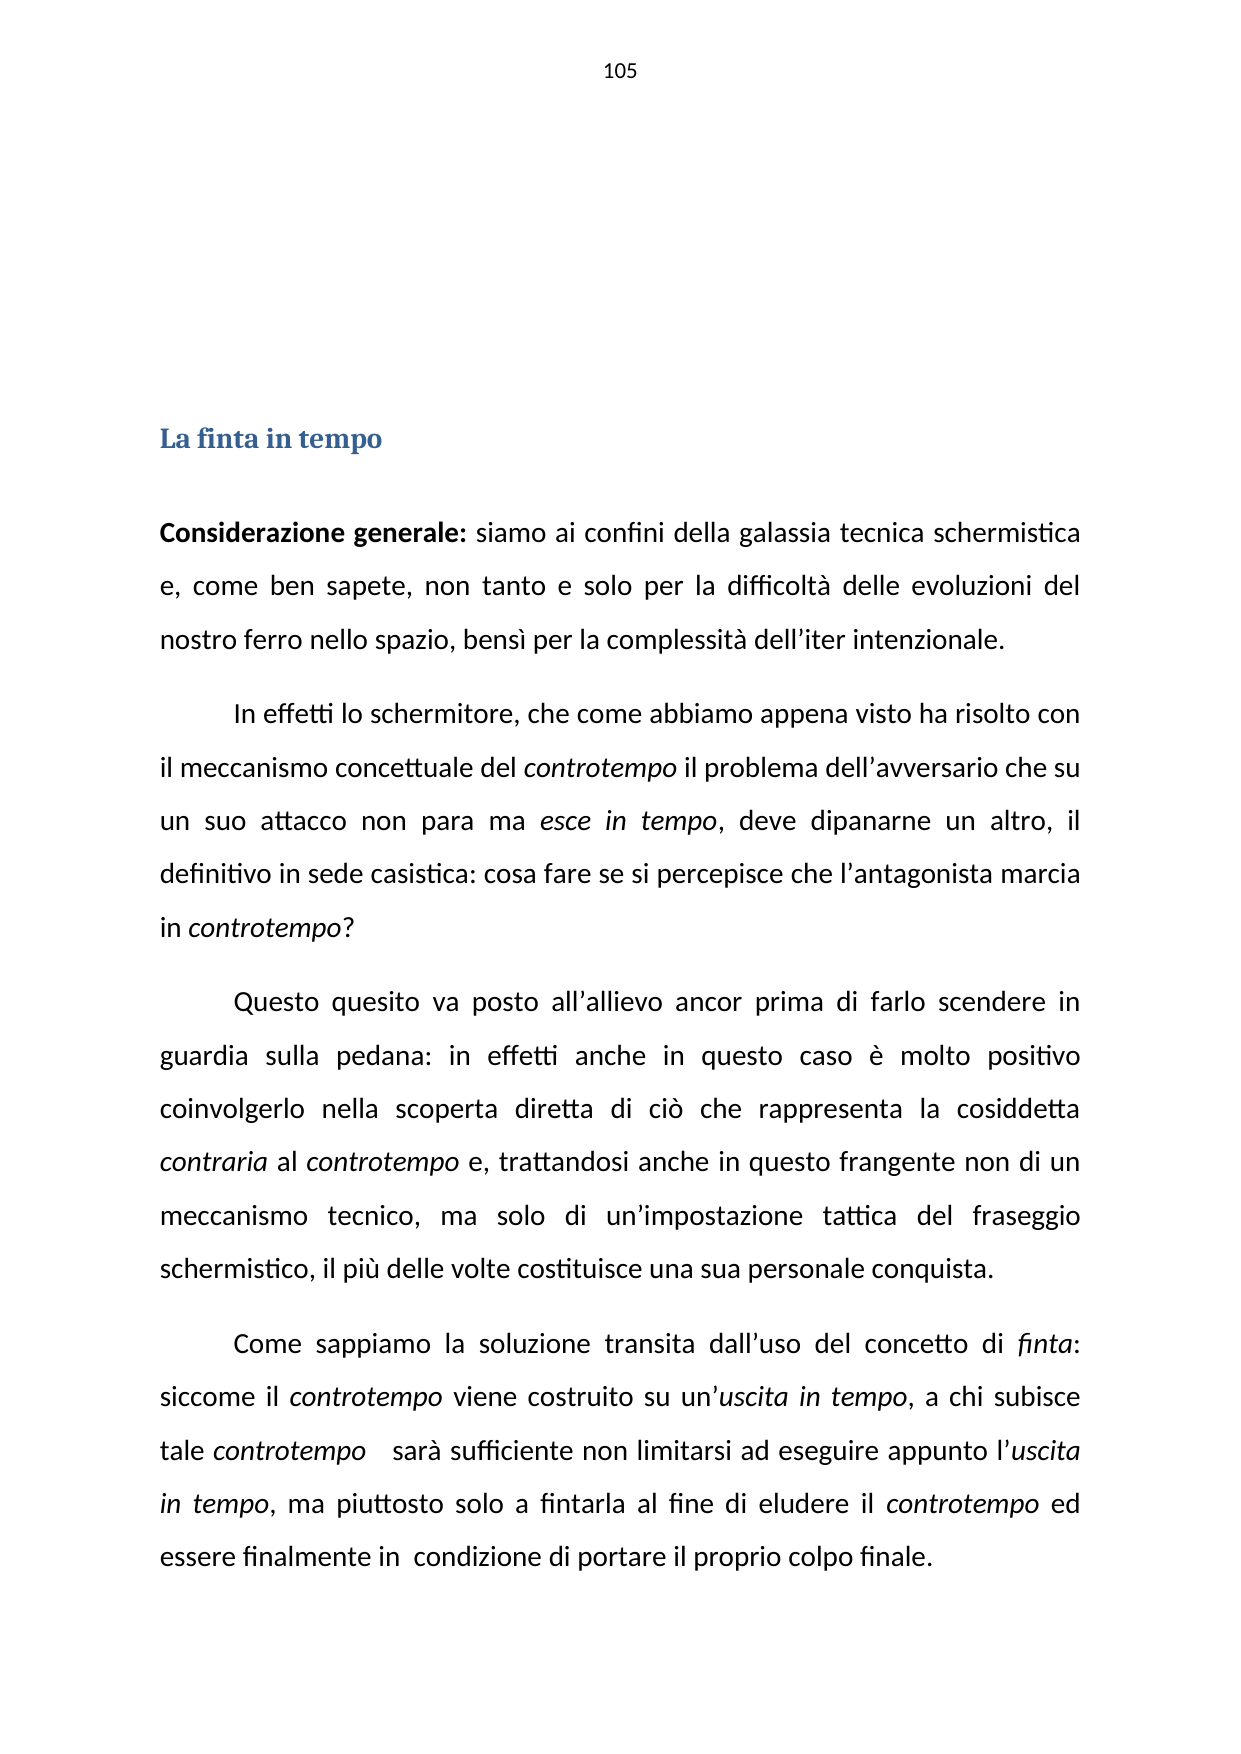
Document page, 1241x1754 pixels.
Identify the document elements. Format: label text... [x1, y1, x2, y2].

text In effetti lo schermitore, che come abbiamo appena visto ha risolto con il meccanismo concettuale del controtempo il problema dell’avversario che su un suo attacco non para ma esce in tempo, deve dipanarne un altro, il definitivo in sede casistica: cosa fare se si percepisce che l’antagonista marcia in controtempo? [159, 695, 1081, 944]
text Questo quesito va posto all’allievo ancor prima di farlo scendere in guardia sulla pedana: in effetti anche in questo caso è molto positivo coinvolgerlo nella scoperta diretta di ciò che rappresenta la cosiddetta contraria al controtempo e, trattandosi anche in questo frangente non di un meccanismo tecnico, ma solo di un’impostazione tattica del fraseggio schermistico, il più delle volte costituisce una sua personale conquista. [159, 983, 1081, 1286]
text Come sappiamo la soluzione transita dall’uso del concetto di finta: siccome il controtempo viene costruito su un’uscita in tempo, a chi subisce tale controtempo sarà sufficiente non limitarsi ad eseguire appunto l’uscita in tempo, ma piuttosto solo a fintarla al fine di eludere il controtempo ed essere finalmente in condizione di portare il proprio colpo finale. [159, 1325, 1081, 1574]
text Considerazione generale: siamo ai confini della galassia tecnica schermistica e, come ben sapete, non tanto e solo per la difficoltà delle evoluzioni del nostro ferro nello spazio, bensì per la complessità dell’iter intenzionale. [159, 514, 1081, 657]
subtitle La finta in tempo [159, 422, 1081, 456]
